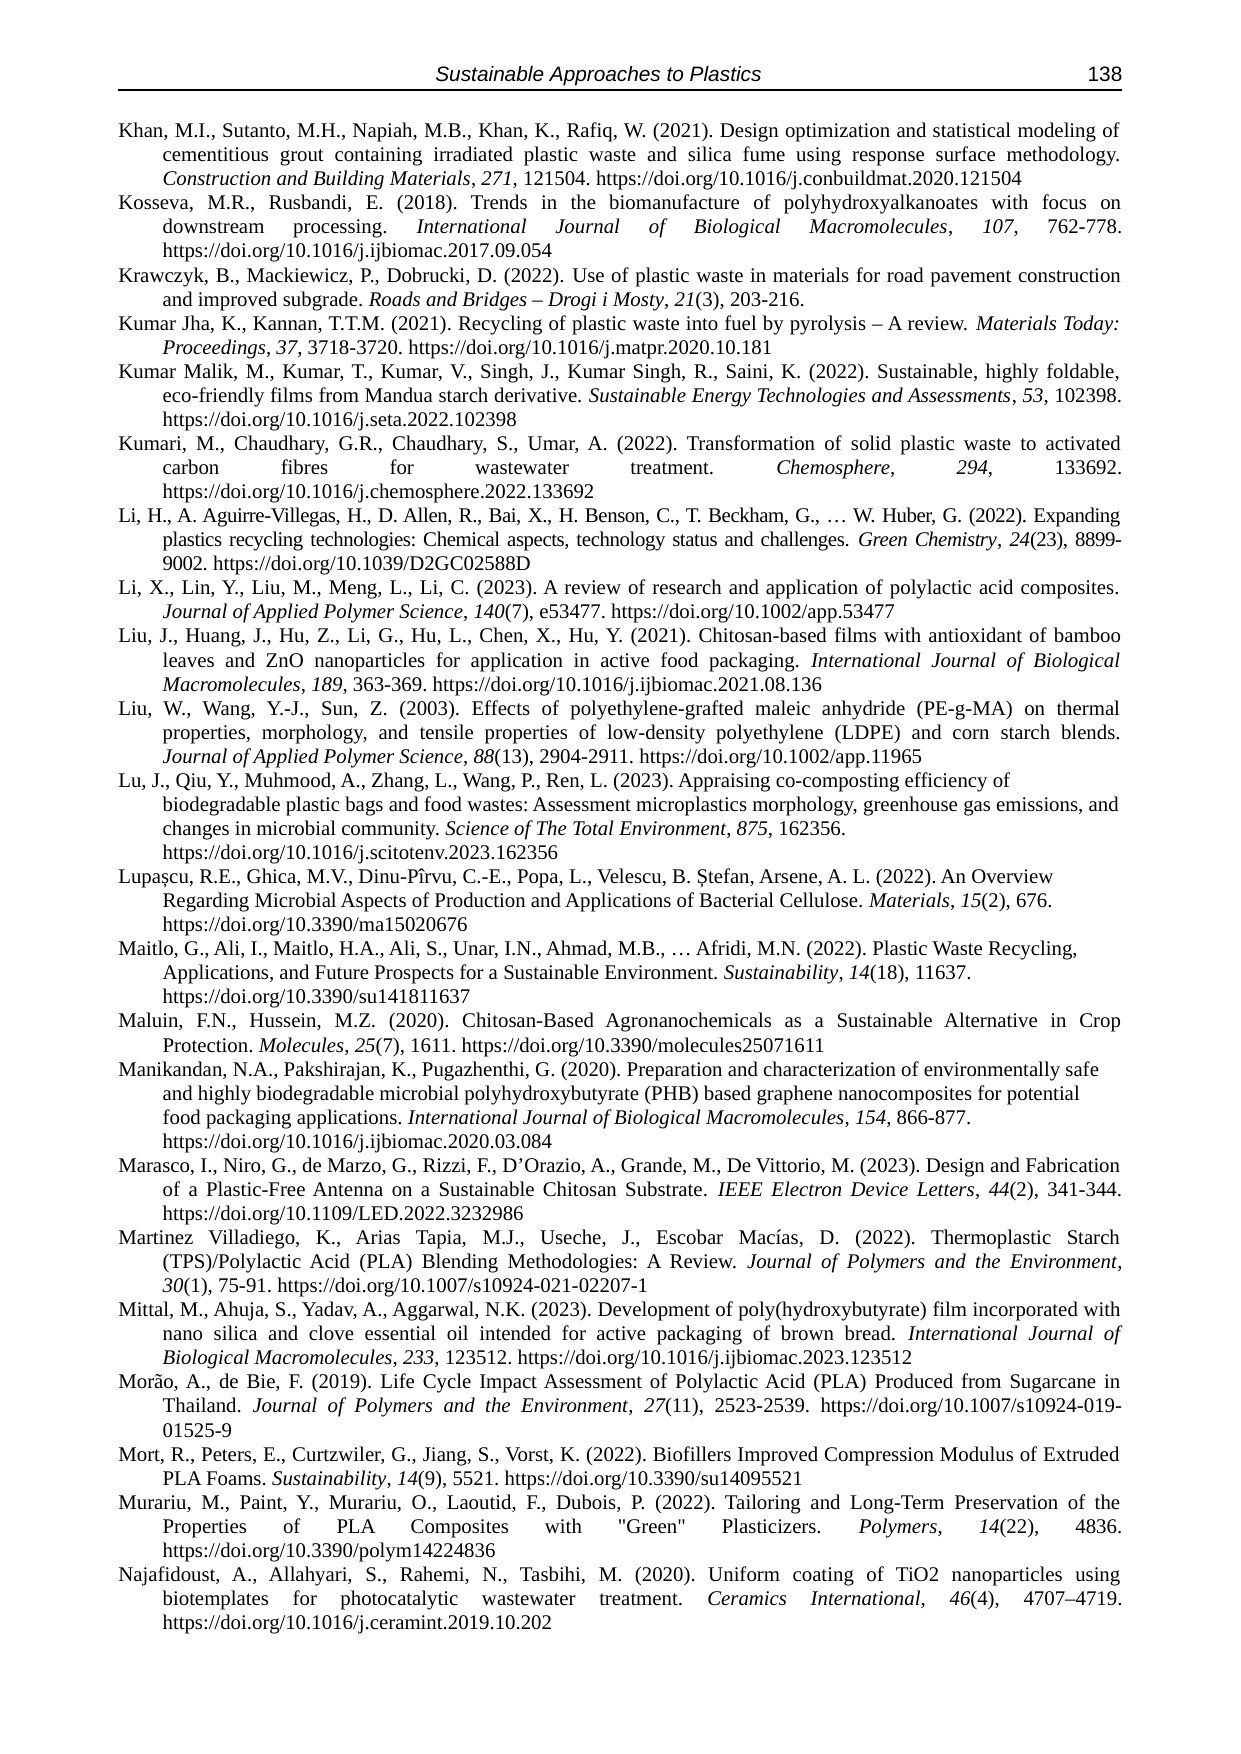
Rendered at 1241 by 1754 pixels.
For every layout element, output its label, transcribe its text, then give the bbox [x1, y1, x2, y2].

text Murariu, M., Paint, Y., Murariu, O., Laoutid, F., Dubois, P. (2022). Tailoring and Long-Term Preservation of the Properties of PLA Composites with "Green" Plasticizers. Polymers, 14(22), 4836. https://doi.org/10.3390/polym14224836 [118, 1490, 1122, 1562]
text Lupașcu, R.E., Ghica, M.V., Dinu-Pîrvu, C.-E., Popa, L., Velescu, B. Ștefan, Arsene, A. L. (2022). An Overview Regarding Microbial Aspects of Production and Applications of Bacterial Cellulose. Materials, 15(2), 676. https://doi.org/10.3390/ma15020676 [118, 864, 1122, 936]
text Maluin, F.N., Hussein, M.Z. (2020). Chitosan-Based Agronanochemicals as a Sustainable Alternative in Crop Protection. Molecules, 25(7), 1611. https://doi.org/10.3390/molecules25071611 [118, 1008, 1122, 1057]
text Morão, A., de Bie, F. (2019). Life Cycle Impact Assessment of Polylactic Acid (PLA) Produced from Sugarcane in Thailand. Journal of Polymers and the Environment, 27(11), 2523-2539. https://doi.org/10.1007/s10924-019-01525-9 [118, 1369, 1122, 1442]
text Marasco, I., Niro, G., de Marzo, G., Rizzi, F., D’Orazio, A., Grande, M., De Vittorio, M. (2023). Design and Fabrication of a Plastic-Free Antenna on a Sustainable Chitosan Substrate. IEEE Electron Device Letters, 44(2), 341-344. https://doi.org/10.1109/LED.2022.3232986 [118, 1153, 1122, 1225]
text Najafidoust, A., Allahyari, S., Rahemi, N., Tasbihi, M. (2020). Uniform coating of TiO2 nanoparticles using biotemplates for photocatalytic wastewater treatment. Ceramics International, 46(4), 4707–4719. https://doi.org/10.1016/j.ceramint.2019.10.202 [118, 1562, 1122, 1634]
text Lu, J., Qiu, Y., Muhmood, A., Zhang, L., Wang, P., Ren, L. (2023). Appraising co-composting efficiency of biodegradable plastic bags and food wastes: Assessment microplastics morphology, greenhouse gas emissions, and changes in microbial community. Science of The Total Environment, 875, 162356. https://doi.org/10.1016/j.scitotenv.2023.162356 [118, 768, 1122, 864]
text Maitlo, G., Ali, I., Maitlo, H.A., Ali, S., Unar, I.N., Ahmad, M.B., … Afridi, M.N. (2022). Plastic Waste Recycling, Applications, and Future Prospects for a Sustainable Environment. Sustainability, 14(18), 11637. https://doi.org/10.3390/su141811637 [118, 936, 1122, 1008]
text Mort, R., Peters, E., Curtzwiler, G., Jiang, S., Vorst, K. (2022). Biofillers Improved Compression Modulus of Extruded PLA Foams. Sustainability, 14(9), 5521. https://doi.org/10.3390/su14095521 [118, 1442, 1122, 1490]
text Krawczyk, B., Mackiewicz, P., Dobrucki, D. (2022). Use of plastic waste in materials for road pavement construction and improved subgrade. Roads and Bridges – Drogi i Mosty, 21(3), 203-216. [118, 262, 1122, 311]
text Mittal, M., Ahuja, S., Yadav, A., Aggarwal, N.K. (2023). Development of poly(hydroxybutyrate) film incorporated with nano silica and clove essential oil intended for active packaging of brown bread. International Journal of Biological Macromolecules, 233, 123512. https://doi.org/10.1016/j.ijbiomac.2023.123512 [118, 1297, 1122, 1369]
text Martinez Villadiego, K., Arias Tapia, M.J., Useche, J., Escobar Macías, D. (2022). Thermoplastic Starch (TPS)/Polylactic Acid (PLA) Blending Methodologies: A Review. Journal of Polymers and the Environment, 30(1), 75-91. https://doi.org/10.1007/s10924-021-02207-1 [118, 1225, 1122, 1297]
text Li, H., A. Aguirre-Villegas, H., D. Allen, R., Bai, X., H. Benson, C., T. Beckham, G., … W. Huber, G. (2022). Expanding plastics recycling technologies: Chemical aspects, technology status and challenges. Green Chemistry, 24(23), 8899-9002. https://doi.org/10.1039/D2GC02588D [118, 503, 1122, 575]
text Khan, M.I., Sutanto, M.H., Napiah, M.B., Khan, K., Rafiq, W. (2021). Design optimization and statistical modeling of cementitious grout containing irradiated plastic waste and silica fume using response surface methodology. Construction and Building Materials, 271, 121504. https://doi.org/10.1016/j.conbuildmat.2020.121504 [118, 118, 1122, 190]
text Manikandan, N.A., Pakshirajan, K., Pugazhenthi, G. (2020). Preparation and characterization of environmentally safe and highly biodegradable microbial polyhydroxybutyrate (PHB) based graphene nanocomposites for potential food packaging applications. International Journal of Biological Macromolecules, 154, 866-877. https://doi.org/10.1016/j.ijbiomac.2020.03.084 [118, 1057, 1122, 1153]
text Li, X., Lin, Y., Liu, M., Meng, L., Li, C. (2023). A review of research and application of polylactic acid composites. Journal of Applied Polymer Science, 140(7), e53477. https://doi.org/10.1002/app.53477 [118, 575, 1122, 623]
text Kosseva, M.R., Rusbandi, E. (2018). Trends in the biomanufacture of polyhydroxyalkanoates with focus on downstream processing. International Journal of Biological Macromolecules, 107, 762-778. https://doi.org/10.1016/j.ijbiomac.2017.09.054 [118, 190, 1122, 262]
text Liu, W., Wang, Y.-J., Sun, Z. (2003). Effects of polyethylene-grafted maleic anhydride (PE-g-MA) on thermal properties, morphology, and tensile properties of low-density polyethylene (LDPE) and corn starch blends. Journal of Applied Polymer Science, 88(13), 2904-2911. https://doi.org/10.1002/app.11965 [118, 696, 1122, 768]
text Liu, J., Huang, J., Hu, Z., Li, G., Hu, L., Chen, X., Hu, Y. (2021). Chitosan-based films with antioxidant of bamboo leaves and ZnO nanoparticles for application in active food packaging. International Journal of Biological Macromolecules, 189, 363-369. https://doi.org/10.1016/j.ijbiomac.2021.08.136 [118, 623, 1122, 696]
text Kumar Malik, M., Kumar, T., Kumar, V., Singh, J., Kumar Singh, R., Saini, K. (2022). Sustainable, highly foldable, eco-friendly films from Mandua starch derivative. Sustainable Energy Technologies and Assessments, 53, 102398. https://doi.org/10.1016/j.seta.2022.102398 [118, 359, 1122, 431]
text Kumar Jha, K., Kannan, T.T.M. (2021). Recycling of plastic waste into fuel by pyrolysis – A review. Materials Today: Proceedings, 37, 3718-3720. https://doi.org/10.1016/j.matpr.2020.10.181 [118, 311, 1122, 359]
text Kumari, M., Chaudhary, G.R., Chaudhary, S., Umar, A. (2022). Transformation of solid plastic waste to activated carbon fibres for wastewater treatment. Chemosphere, 294, 133692. https://doi.org/10.1016/j.chemosphere.2022.133692 [118, 431, 1122, 503]
